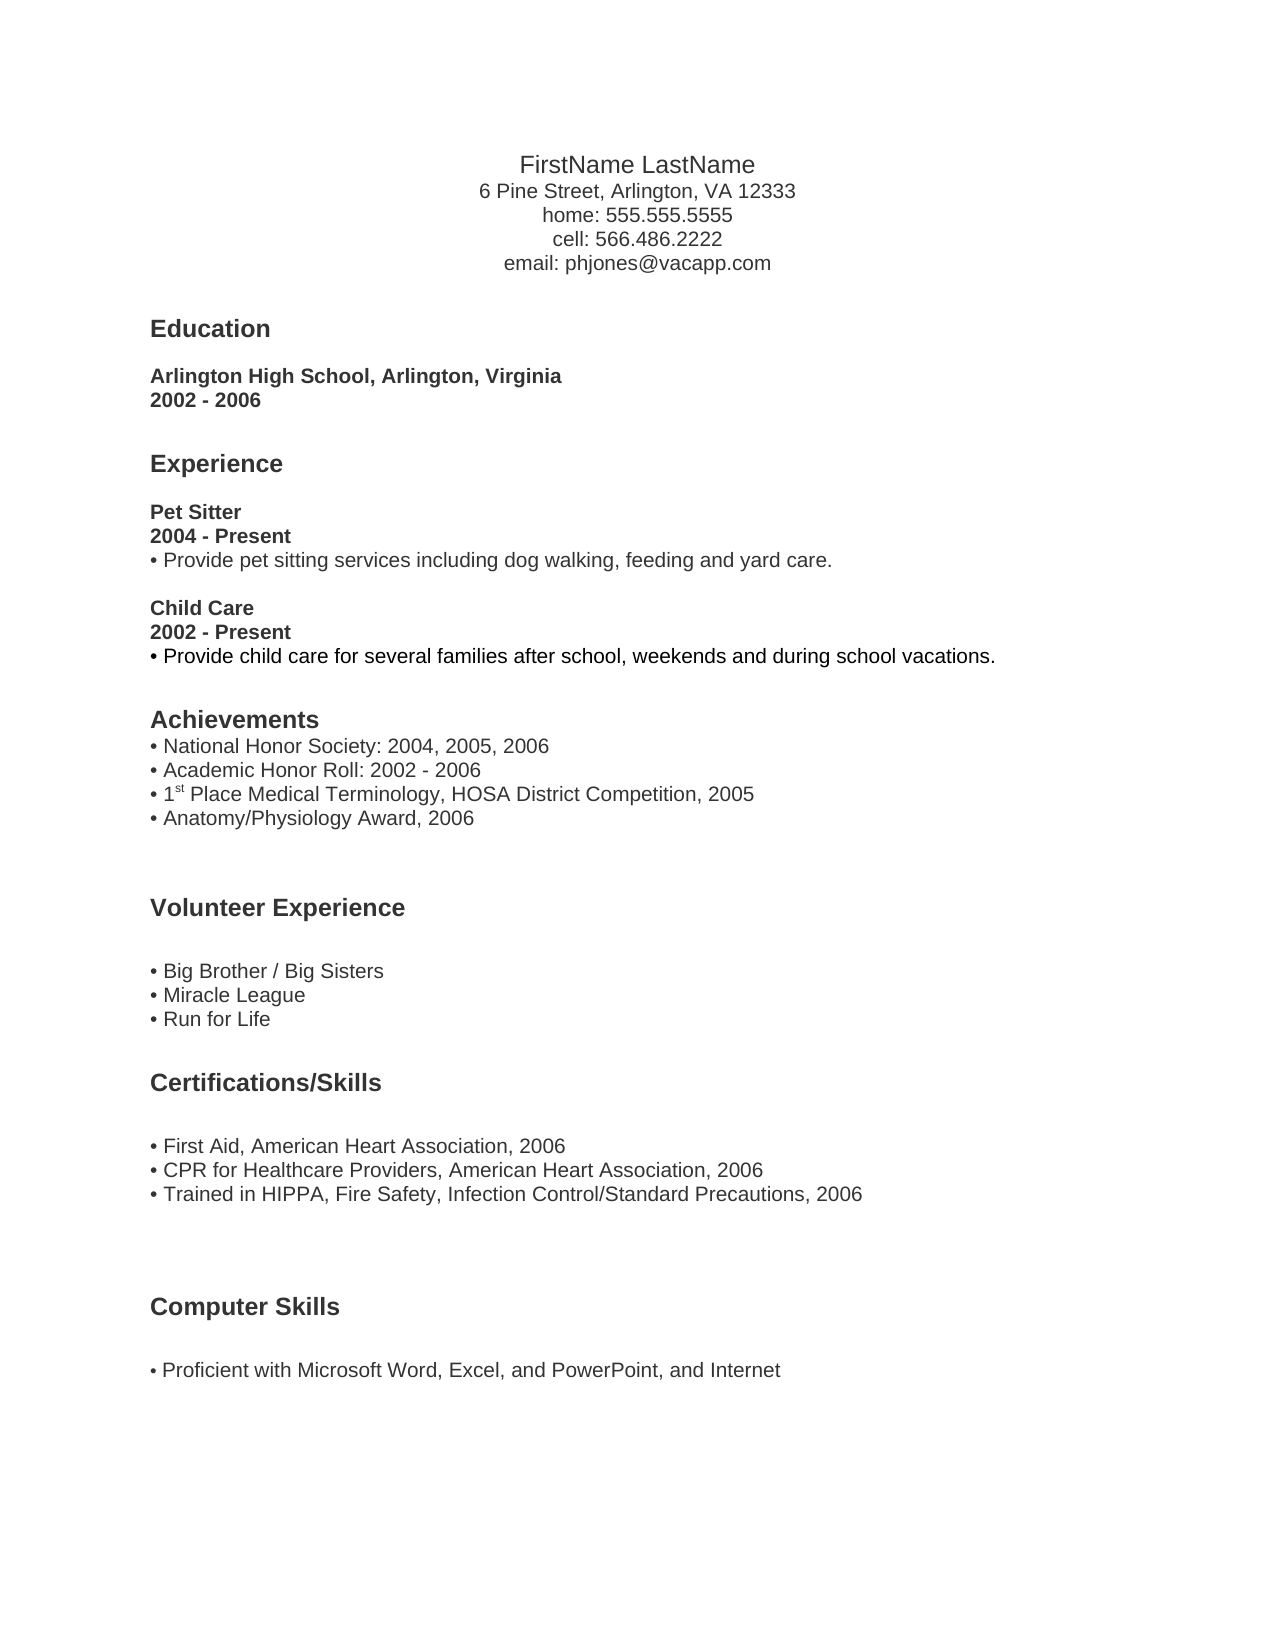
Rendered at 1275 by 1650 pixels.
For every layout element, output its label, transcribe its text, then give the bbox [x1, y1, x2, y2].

text Volunteer Experience [150, 892, 1125, 921]
text • Big Brother / Big Sisters • Miracle League • Run for Life [150, 959, 1125, 1031]
text Experience Pet Sitter 2004 - Present • Provide pet sitting services including dog walking, feeding and yard care. Child Care 2002 - Present • Provide child care for several families after school, weekends and during school vacations. [150, 449, 1125, 667]
text Certifications/Skills [150, 1068, 1125, 1097]
text Achievements [150, 705, 1125, 734]
text • Anatomy/Physiology Award, 2006 [150, 806, 1125, 829]
text • Academic Honor Roll: 2002 - 2006 [150, 758, 1125, 782]
text • First Aid, American Heart Association, 2006 [150, 1134, 1125, 1158]
text • CPR for Healthcare Providers, American Heart Association, 2006 • Trained in HIPPA, Fire Safety, Infection Control/Standard Precautions, 2006 [150, 1158, 1125, 1206]
text • 1st Place Medical Terminology, HOSA District Competition, 2005 [150, 782, 1125, 806]
text • Proficient with Microsoft Word, Excel, and PowerPoint, and Internet [150, 1358, 1125, 1382]
text • National Honor Society: 2004, 2005, 2006 [150, 734, 1125, 758]
text FirstName LastName 6 Pine Street, Arlington, VA 12333 home: 555.555.5555 cell: 566.486.2222 email: phjones@vacapp.com [150, 150, 1125, 276]
text Education Arlington High School, Arlington, Virginia 2002 - 2006 [150, 314, 1125, 412]
text Computer Skills [150, 1292, 1125, 1320]
